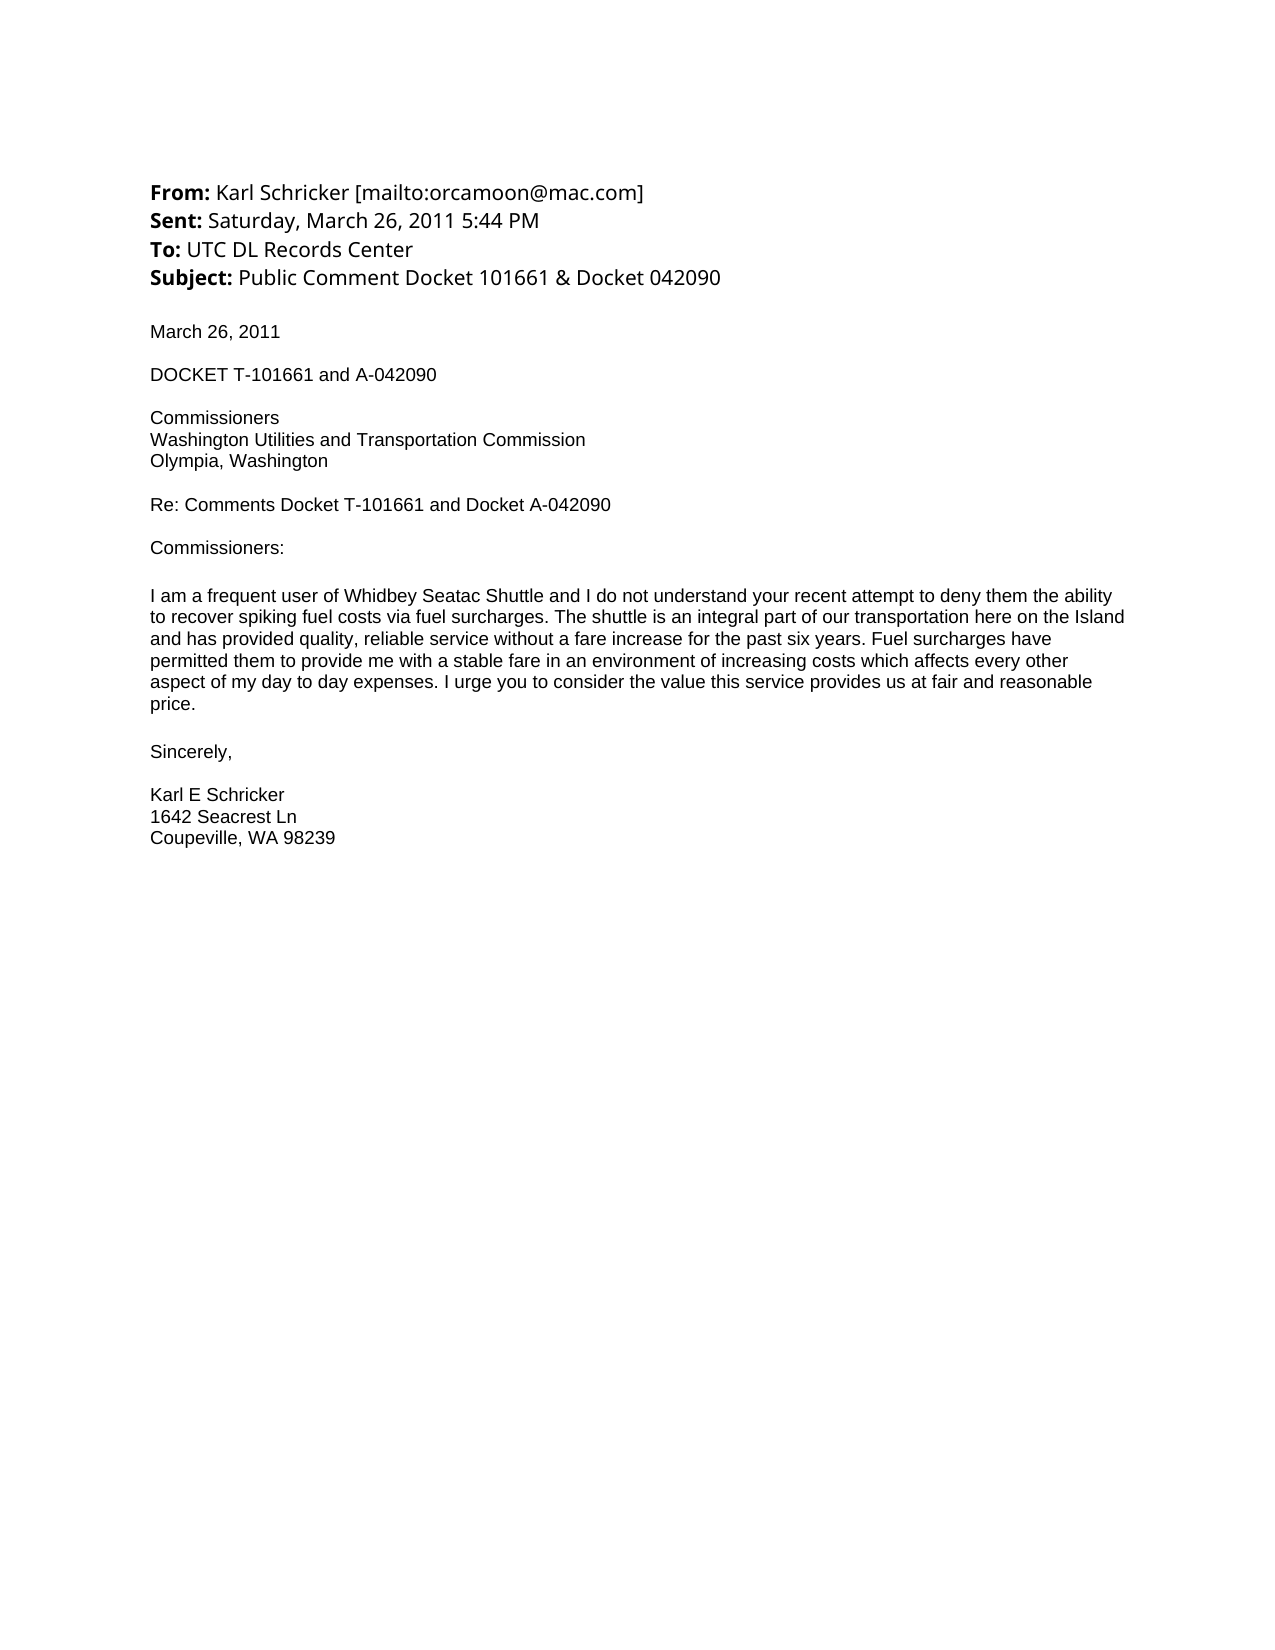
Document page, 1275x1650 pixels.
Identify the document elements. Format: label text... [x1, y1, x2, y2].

text Coupeville, WA 98239 [150, 827, 1125, 849]
text Re: Comments Docket T-101661 and Docket A-042090 [150, 493, 1125, 515]
text From: Karl Schricker [mailto:orcamoon@mac.com] Sent: Saturday, March 26, 2011 5:44 PM To: UTC DL Records Center Subject: Public Comment Docket 101661 & Docket 042090 [150, 178, 1125, 292]
text March 26, 2011 [150, 321, 1125, 342]
text Commissioners: [150, 537, 1125, 558]
text Sincerely, [150, 741, 1125, 762]
text Karl E Schricker [150, 784, 1125, 806]
text 1642 Seacrest Ln [150, 806, 1125, 827]
text Commissioners [150, 407, 1125, 428]
text DOCKET T-101661 and A-042090 [150, 364, 1125, 385]
text Olympia, Washington [150, 450, 1125, 472]
text I am a frequent user of Whidbey Seatac Shuttle and I do not understand your recent attempt to deny them the ability to recover spiking fuel costs via fuel surcharges. The shuttle is an integral part of our transportation here on the Island and has provided quality, reliable service without a fare increase for the past six years. Fuel surcharges have permitted them to provide me with a stable fare in an environment of increasing costs which affects every other aspect of my day to day expenses. I urge you to consider the value this service provides us at fair and reasonable price. [150, 585, 1125, 714]
text Washington Utilities and Transportation Commission [150, 428, 1125, 450]
